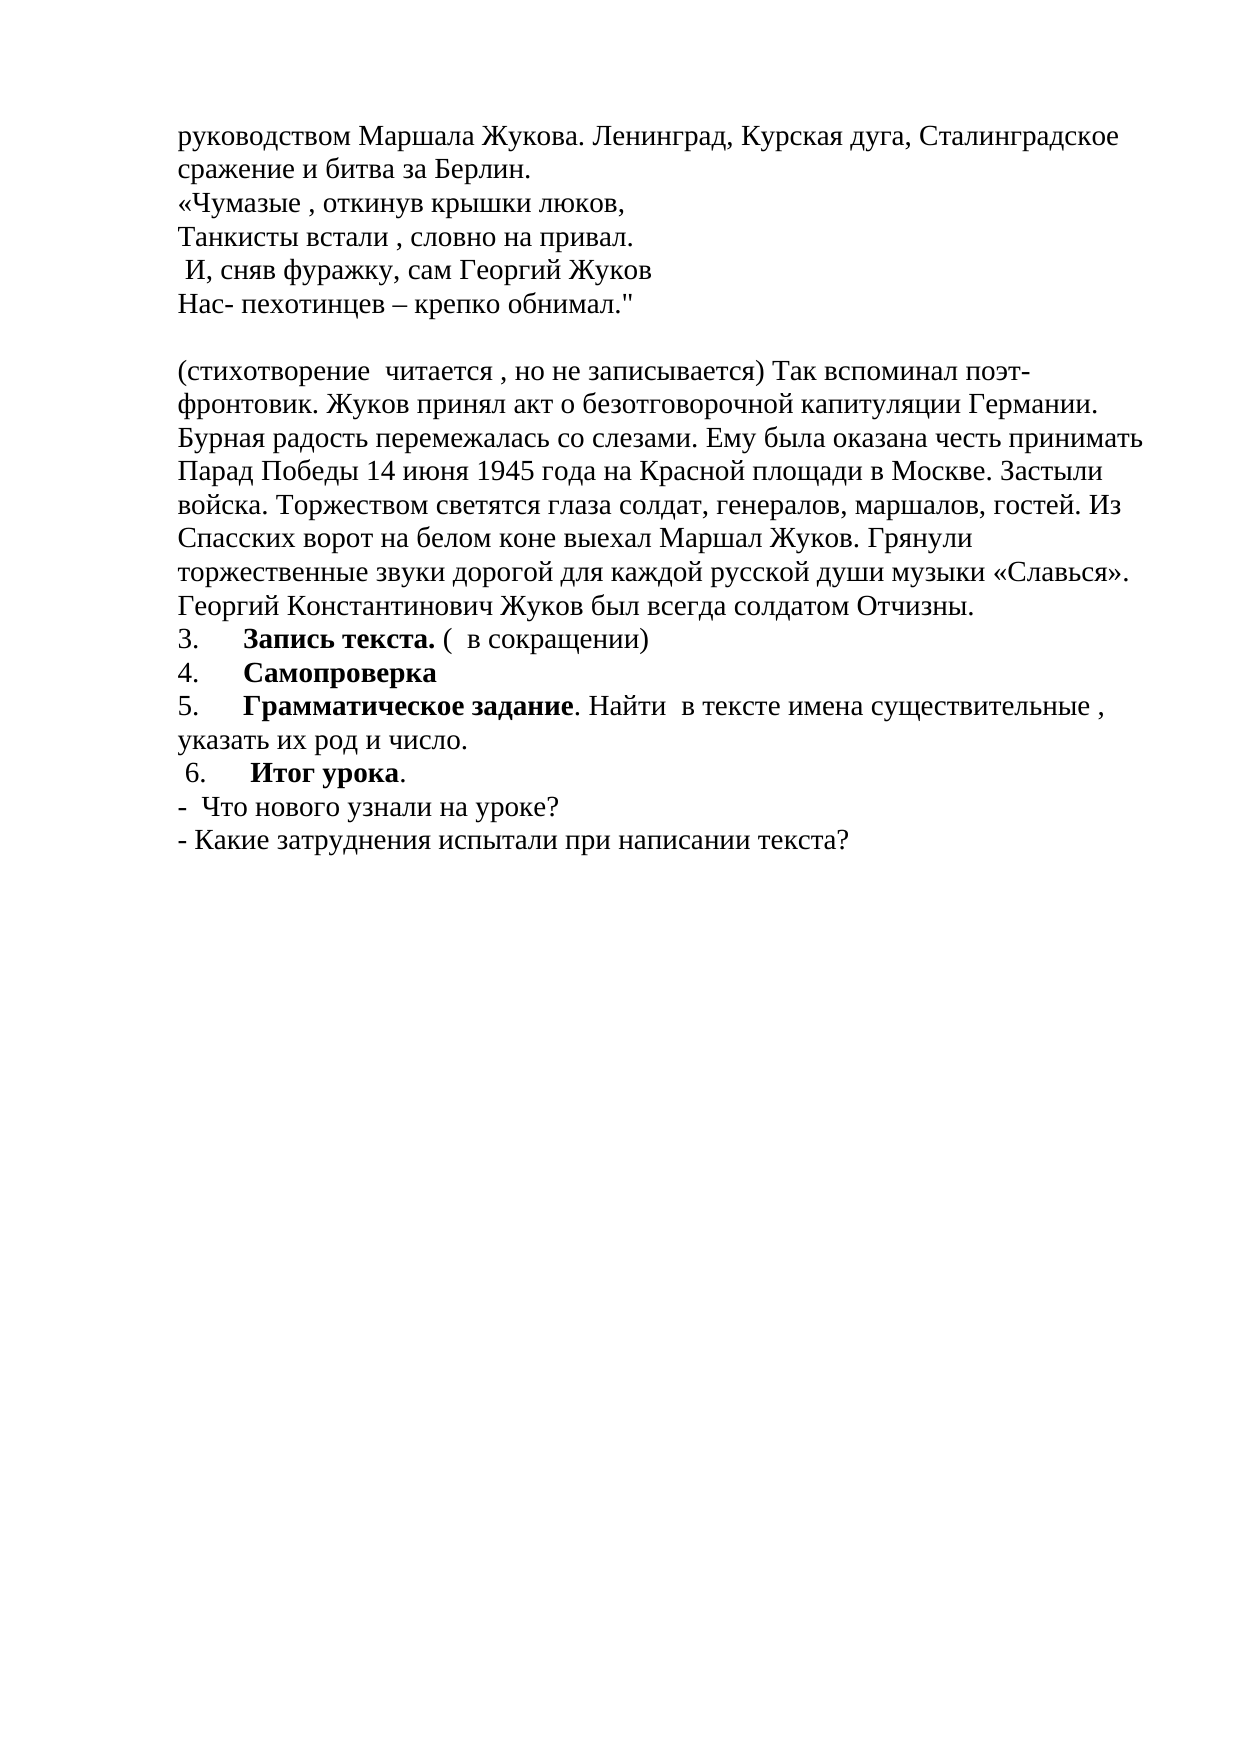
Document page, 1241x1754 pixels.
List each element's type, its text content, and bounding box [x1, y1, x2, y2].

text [177, 118, 1152, 185]
text «Чумазые , откинув крышки люков, Танкисты встали , словно на привал. И, сняв фуражку, сам Георгий Жуков Нас- пехотинцев – крепко обнимал." (стихотворение читается , но не записывается) Так вспоминал поэт- фронтовик. Жуков принял акт о безотговорочной капитуляции Германии. Бурная радость перемежалась со слезами. Ему была оказана честь принимать Парад Победы 14 июня 1945 года на Красной площади в Москве. Застыли войска. Торжеством светятся глаза солдат, генералов, маршалов, гостей. Из Спасских ворот на белом коне выехал Маршал Жуков. Грянули торжественные звуки дорогой для каждой русской души музыки «Славься». Георгий Константинович Жуков был всегда солдатом Отчизны. 3. Запись текста. ( в сокращении) 4. Самопроверка 5. Грамматическое задание. Найти в тексте имена существительные , указать их род и число. 6. Итог урока. - Что нового узнали на уроке? - Какие затруднения испытали при написании текста? [177, 185, 1152, 856]
